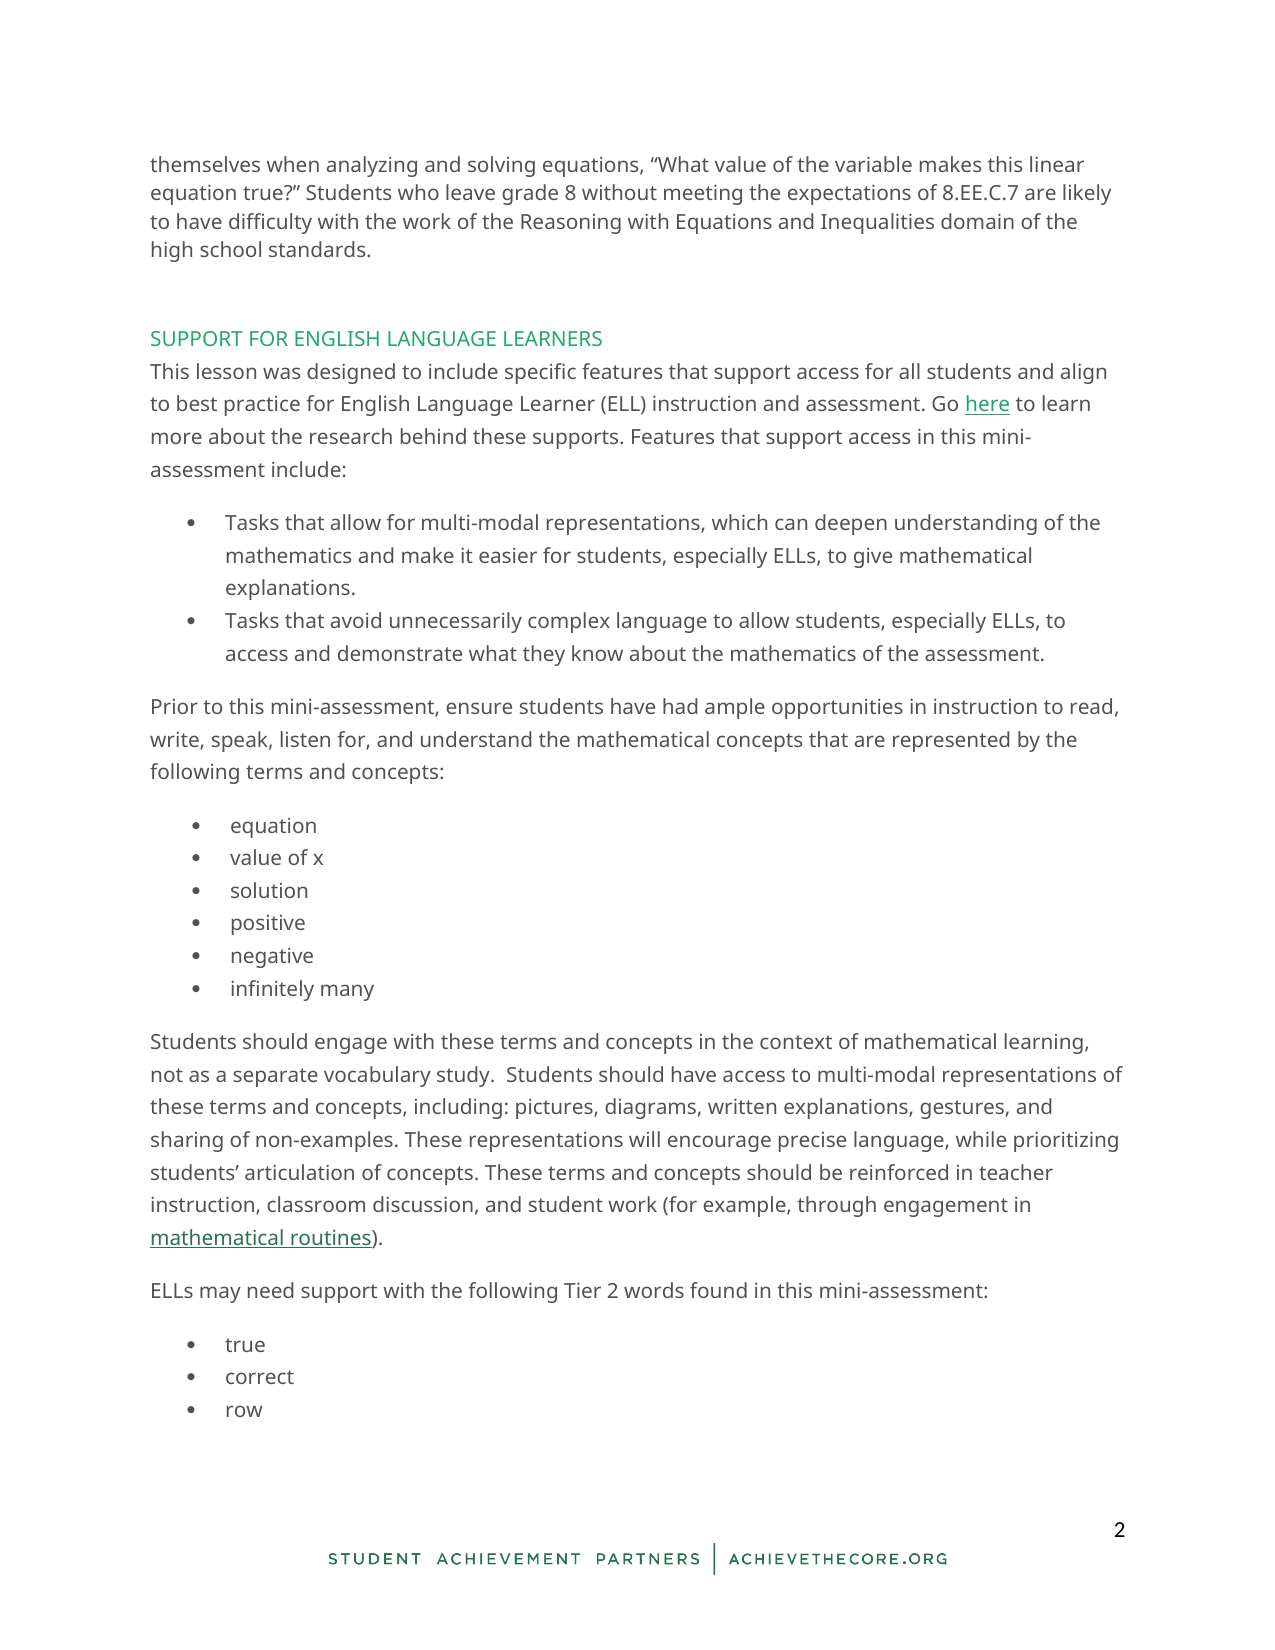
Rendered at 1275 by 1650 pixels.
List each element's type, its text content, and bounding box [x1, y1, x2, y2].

list true [187, 1330, 1125, 1358]
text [150, 150, 1125, 264]
list negative [192, 941, 1125, 969]
text This lesson was designed to include specific features that support access for all students and align to best practice for English Language Learner (ELL) instruction and assessment. Go here to learn more about the research behind these supports. Features that support access in this mini-assessment include: [150, 357, 1125, 483]
text Prior to this mini-assessment, ensure students have had ample opportunities in instruction to read, write, speak, listen for, and understand the mathematical concepts that are represented by the following terms and concepts: [150, 692, 1125, 786]
list correct [187, 1362, 1125, 1391]
list row [187, 1395, 1125, 1423]
list equation [192, 811, 1125, 839]
list Tasks that allow for multi-modal representations, which can deepen understanding of the mathematics and make it easier for students, especially ELLs, to give mathematical explanations. [187, 508, 1125, 602]
text Students should engage with these terms and concepts in the context of mathematical learning, not as a separate vocabulary study. Students should have access to multi-modal representations of these terms and concepts, including: pictures, diagrams, written explanations, gestures, and sharing of non-examples. These representations will encourage precise language, while prioritizing students’ articulation of concepts. These terms and concepts should be reinforced in teacher instruction, classroom discussion, and student work (for example, through engagement in mathematical routines). [150, 1027, 1125, 1251]
list solution [192, 876, 1125, 904]
picture [328, 1543, 947, 1575]
text ELLs may need support with the following Tier 2 words found in this mini-assessment: [150, 1276, 1125, 1305]
list infinitely many [192, 974, 1125, 1002]
list positive [192, 908, 1125, 937]
text SUPPORT FOR ENGLISH LANGUAGE LEARNERS [150, 324, 1125, 353]
list Tasks that avoid unnecessarily complex language to allow students, especially ELLs, to access and demonstrate what they know about the mathematics of the assessment. [187, 606, 1125, 667]
list value of x [192, 843, 1125, 872]
